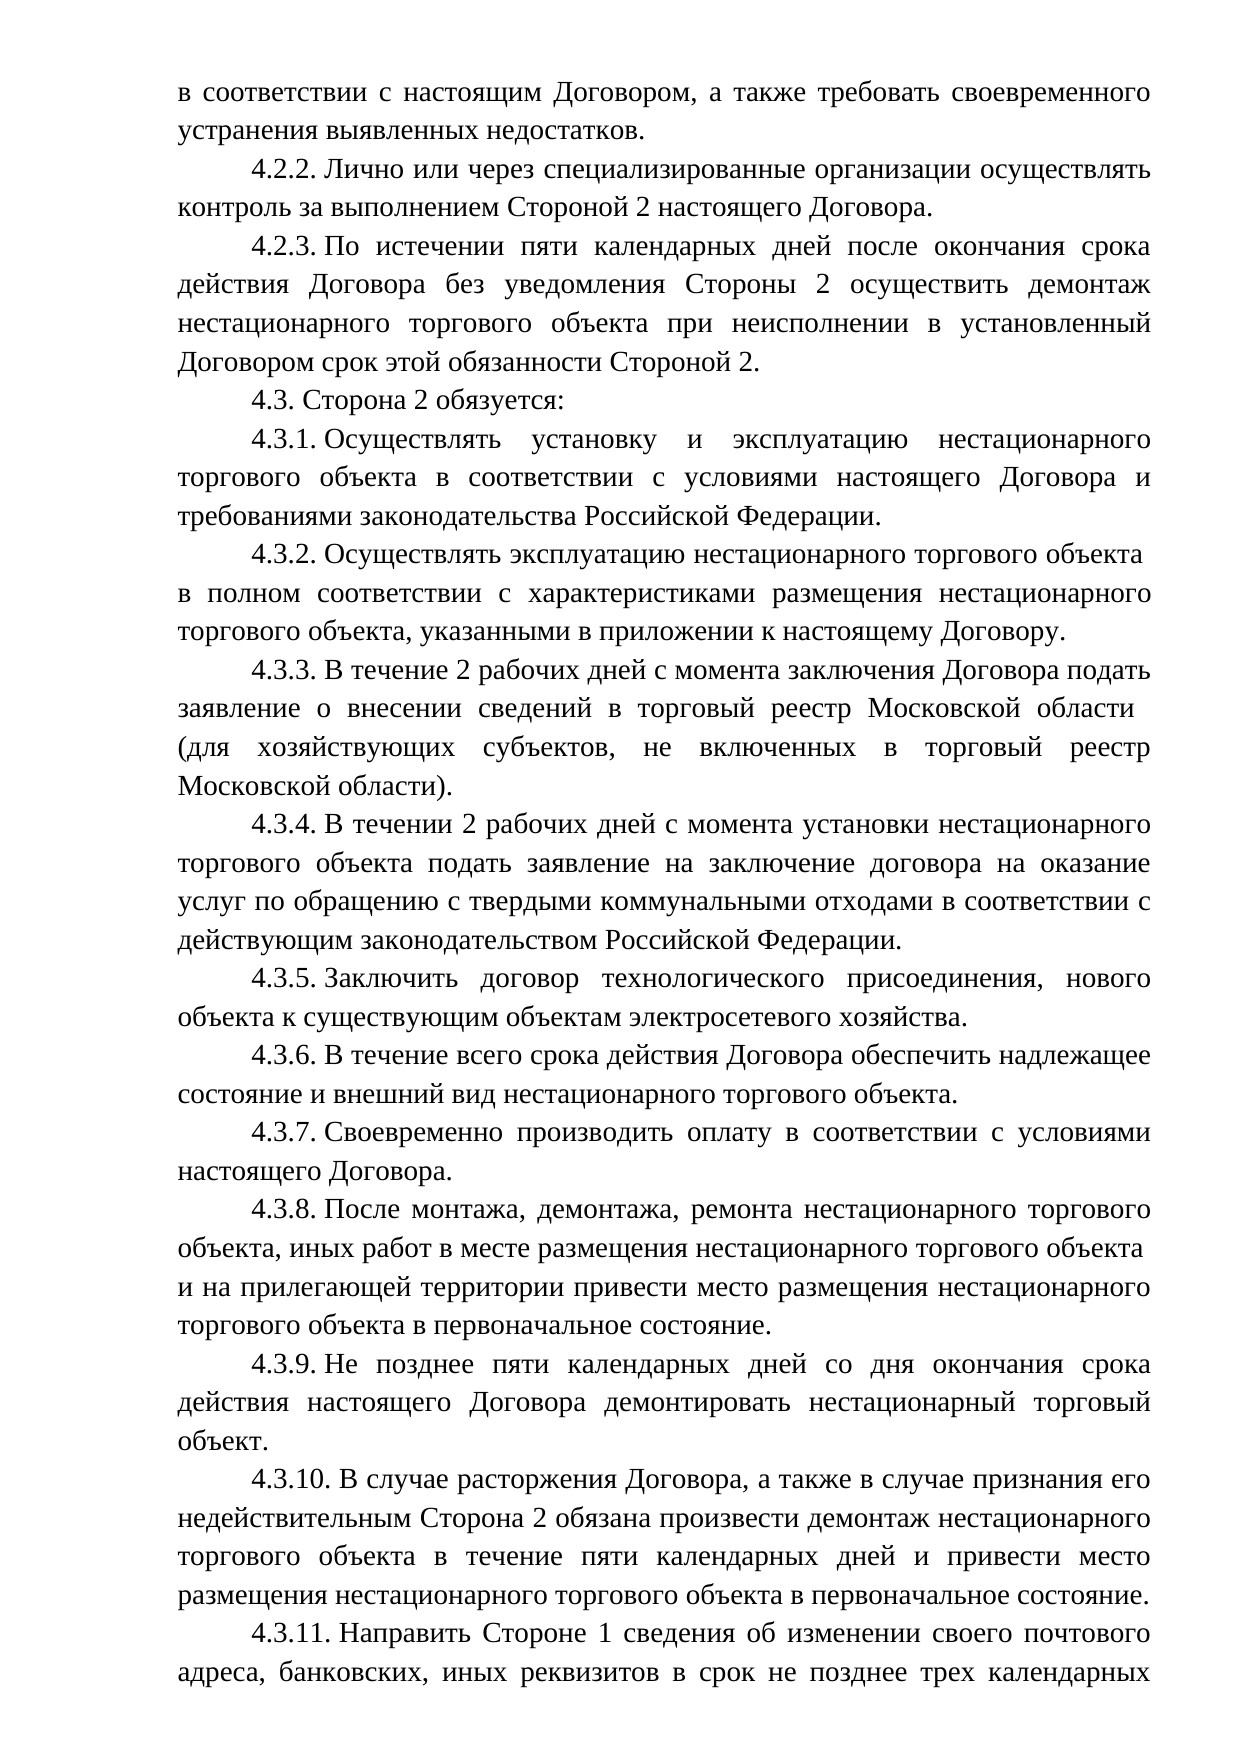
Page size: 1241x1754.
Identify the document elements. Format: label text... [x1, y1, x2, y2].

list Лично или через специализированные организации осуществлять контроль за выполнением Стороной 2 настоящего Договора. [177, 151, 1152, 223]
list По истечении пяти календарных дней после окончания срока действия Договора без уведомления Стороны 2 осуществить демонтаж нестационарного торгового объекта при неисполнении в установленный Договором срок этой обязанности Стороной 2. [177, 228, 1152, 377]
list В случае расторжения Договора, а также в случае признания его недействительным Сторона 2 обязана произвести демонтаж нестационарного торгового объекта в течение пяти календарных дней и привести место размещения нестационарного торгового объекта в первоначальное состояние. [177, 1461, 1152, 1611]
list В течении 2 рабочих дней с момента установки нестационарного торгового объекта подать заявление на заключение договора на оказание услуг по обращению с твердыми коммунальными отходами в соответствии с действующим законодательством Российской Федерации. [177, 806, 1152, 955]
list В течение всего срока действия Договора обеспечить надлежащее состояние и внешний вид нестационарного торгового объекта. [177, 1037, 1152, 1109]
list Заключить договор технологического присоединения, нового объекта к существующим объектам электросетевого хозяйства. [177, 960, 1152, 1032]
list Своевременно производить оплату в соответствии с условиями настоящего Договора. [177, 1114, 1152, 1187]
list Осуществлять эксплуатацию нестационарного торгового объекта в полном соответствии с характеристиками размещения нестационарного торгового объекта, указанными в приложении к настоящему Договору. [177, 536, 1152, 647]
list После монтажа, демонтажа, ремонта нестационарного торгового объекта, иных работ в месте размещения нестационарного торгового объекта и на прилегающей территории привести место размещения нестационарного торгового объекта в первоначальное состояние. [177, 1192, 1152, 1341]
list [177, 1616, 1152, 1688]
list Не позднее пяти календарных дней со дня окончания срока действия настоящего Договора демонтировать нестационарный торговый объект. [177, 1346, 1152, 1456]
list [177, 74, 1152, 146]
list Сторона 2 обязуется: [177, 382, 1152, 416]
list В течение 2 рабочих дней с момента заключения Договора подать заявление о внесении сведений в торговый реестр Московской области (для хозяйствующих субъектов, не включенных в торговый реестр Московской области). [177, 652, 1152, 801]
list Осуществлять установку и эксплуатацию нестационарного торгового объекта в соответствии с условиями настоящего Договора и требованиями законодательства Российской Федерации. [177, 421, 1152, 531]
